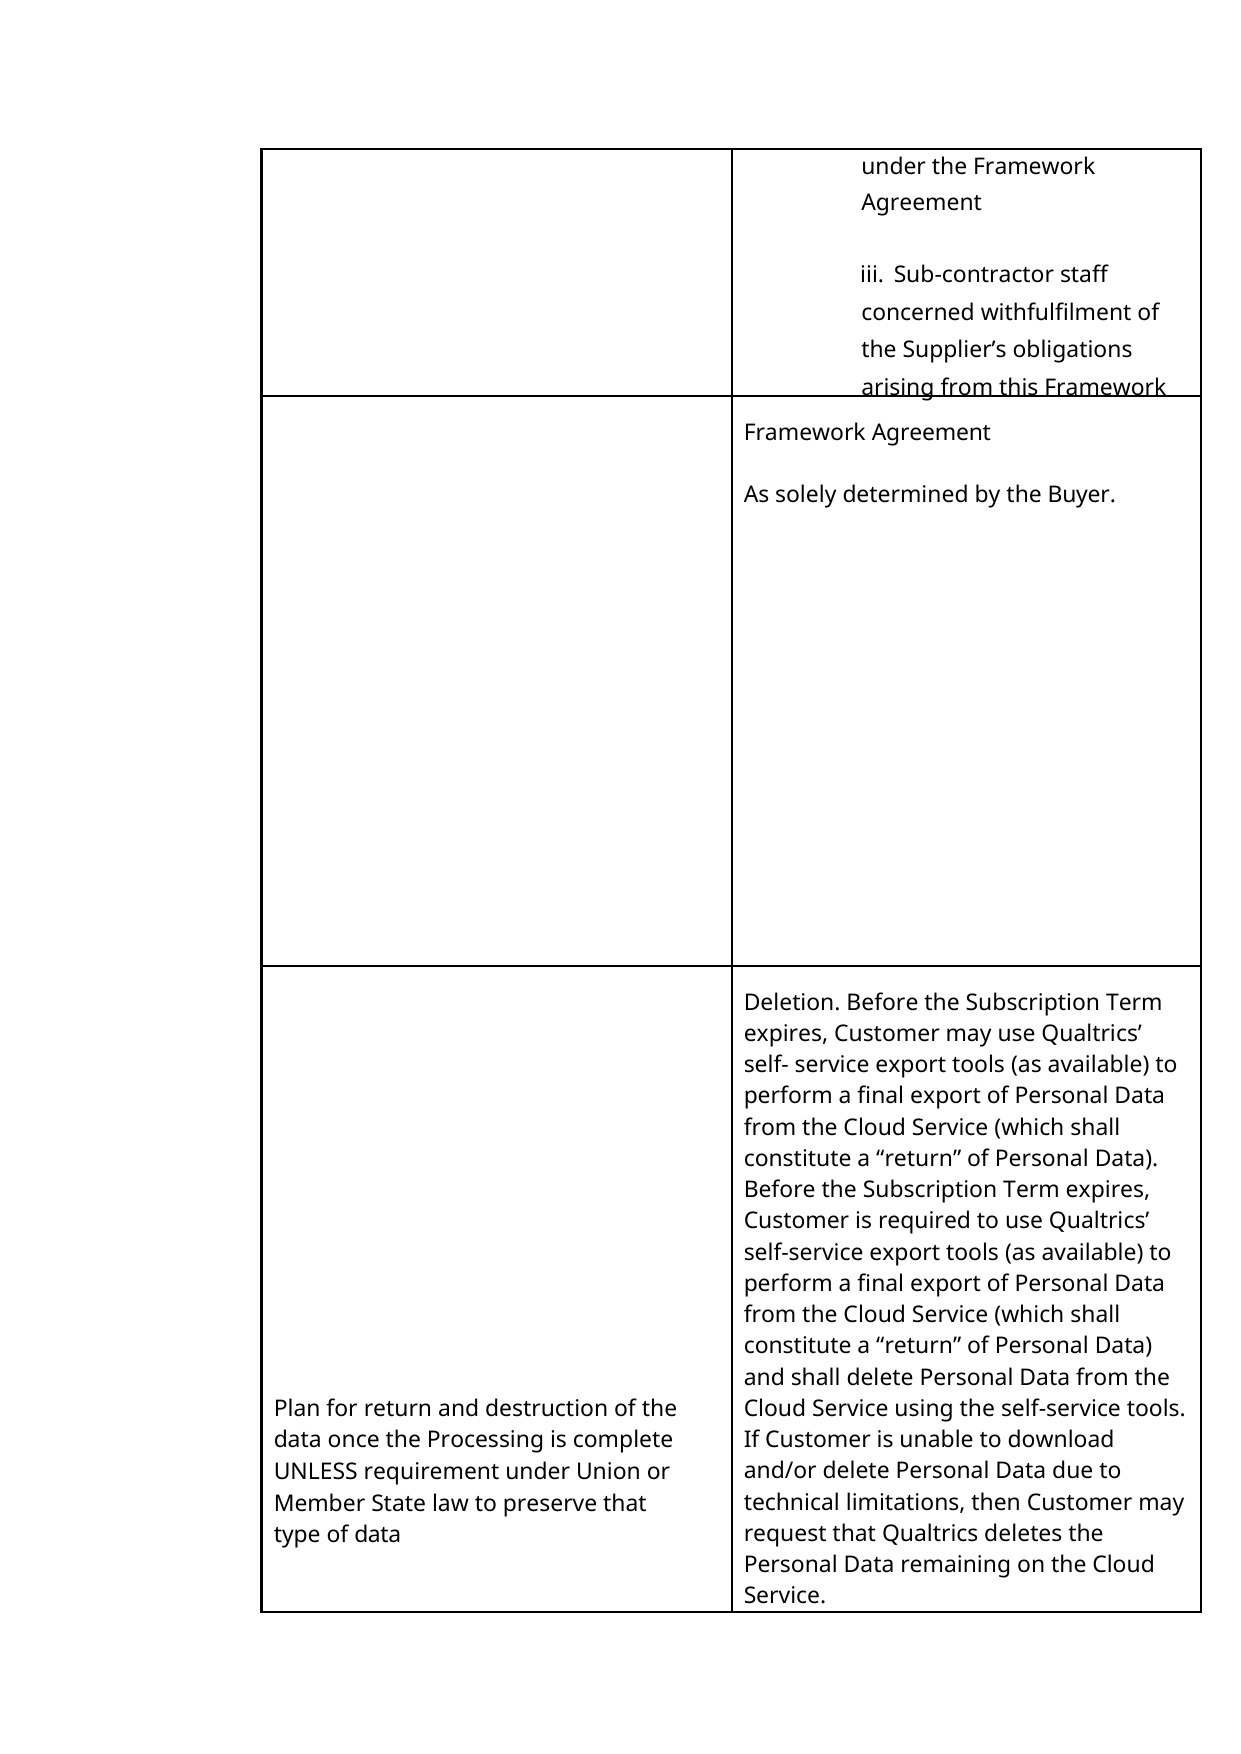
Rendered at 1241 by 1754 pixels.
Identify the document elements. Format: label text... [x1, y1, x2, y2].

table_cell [263, 150, 731, 395]
table_cell Plan for return and destruction of the data once the Processing is complete UNLESS requirement under Union or Member State law to preserve that type of data [263, 967, 731, 1611]
table_header [263, 397, 731, 964]
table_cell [733, 150, 1200, 395]
table_cell Deletion. Before the Subscription Term expires, Customer may use Qualtrics’ self- service export tools (as available) to perform a final export of Personal Data from the Cloud Service (which shall constitute a “return” of Personal Data). Before the Subscription Term expires, Customer is required to use Qualtrics’ self-service export tools (as available) to perform a final export of Personal Data from the Cloud Service (which shall constitute a “return” of Personal Data) and shall delete Personal Data from the Cloud Service using the self-service tools. If Customer is unable to download and/or delete Personal Data due to technical limitations, then Customer may request that Qualtrics deletes the Personal Data remaining on the Cloud Service. [733, 967, 1200, 1611]
table_header Framework Agreement As solely determined by the Buyer. [733, 397, 1200, 964]
